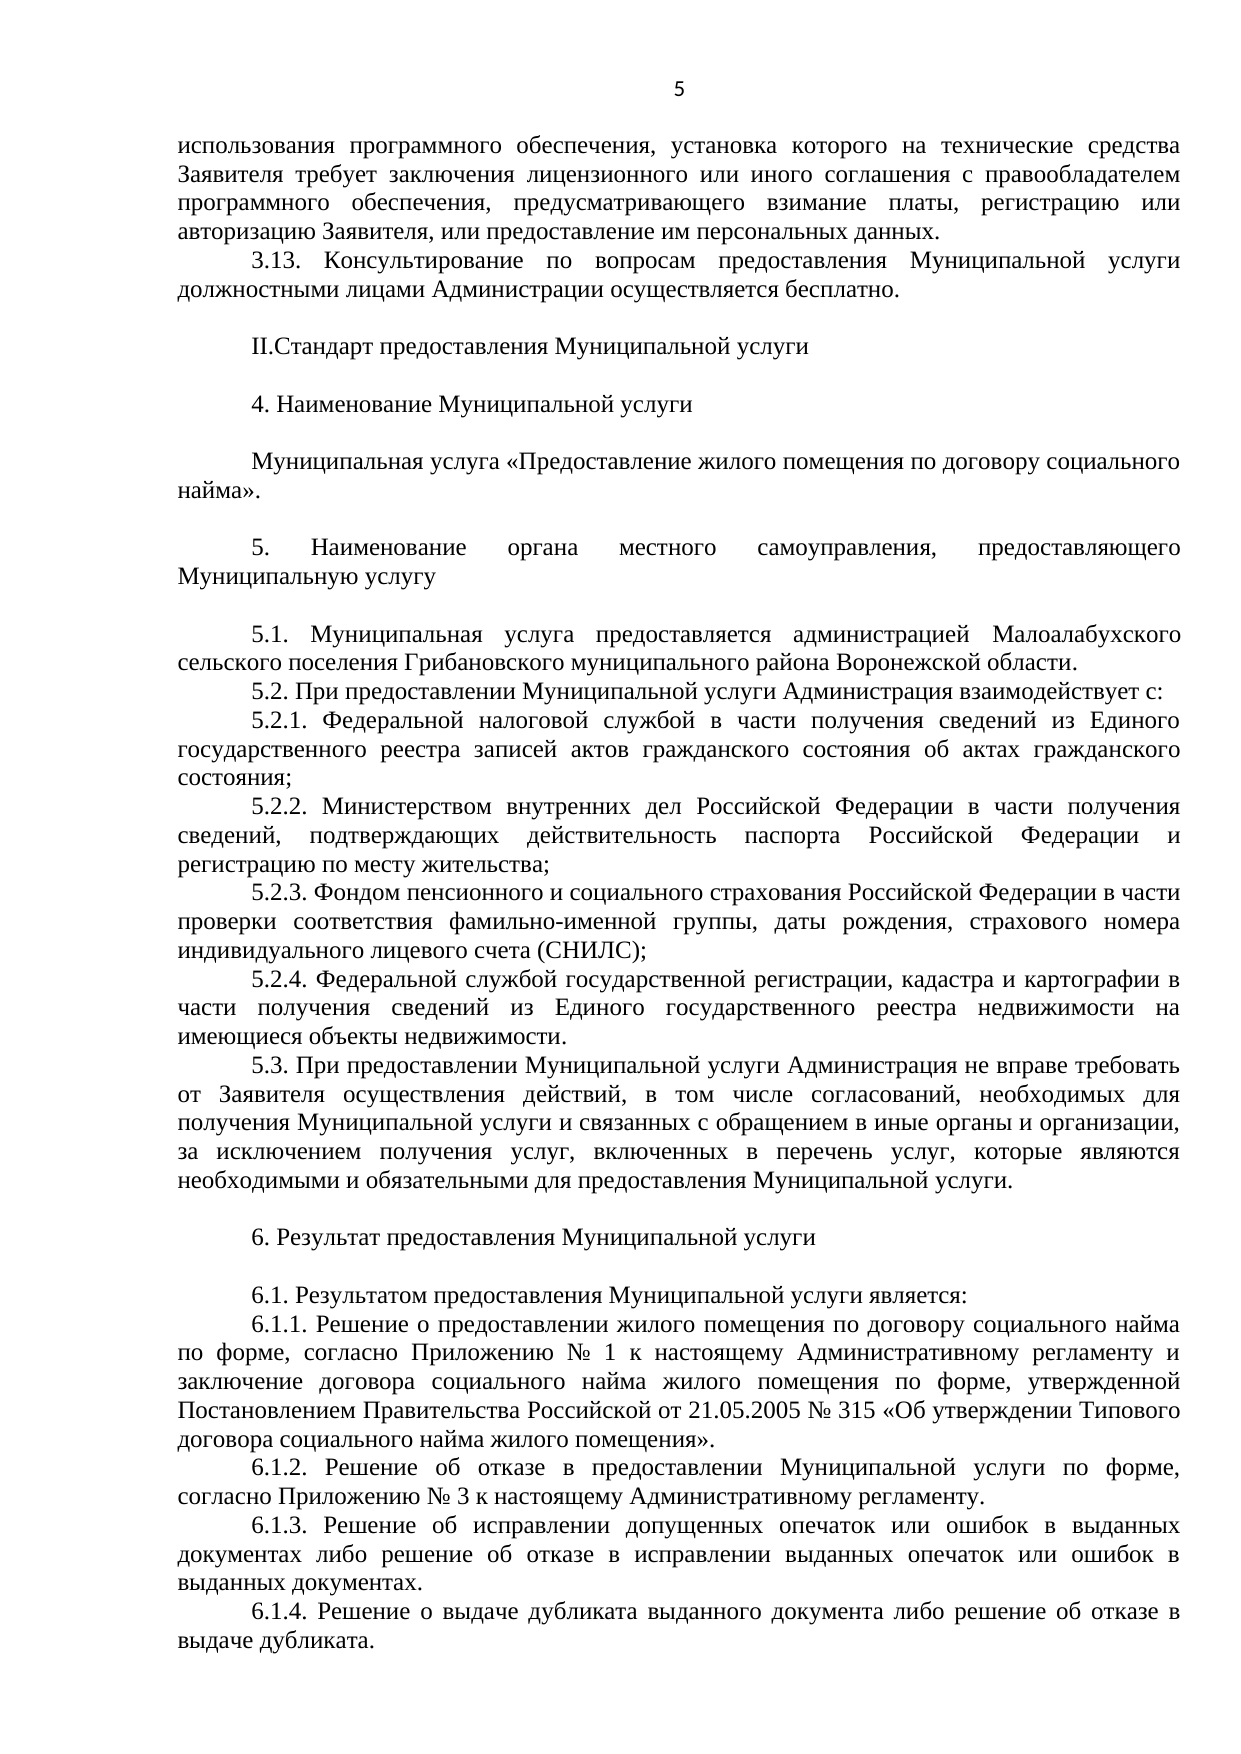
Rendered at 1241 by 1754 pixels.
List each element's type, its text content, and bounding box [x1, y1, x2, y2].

text 5.2.4. Федеральной службой государственной регистрации, кадастра и картографии в части получения сведений из Единого государственного реестра недвижимости на имеющиеся объекты недвижимости. [177, 964, 1181, 1050]
text 3.13. Консультирование по вопросам предоставления Муниципальной услуги должностными лицами Администрации осуществляется бесплатно. [177, 245, 1181, 302]
text 5.2.3. Фондом пенсионного и социального страхования Российской Федерации в части проверки соответствия фамильно-именной группы, даты рождения, страхового номера индивидуального лицевого счета (СНИЛС); [177, 877, 1181, 964]
text 6.1.4. Решение о выдаче дубликата выданного документа либо решение об отказе в выдаче дубликата. [177, 1596, 1181, 1654]
text 5.3. При предоставлении Муниципальной услуги Администрация не вправе требовать от Заявителя осуществления действий, в том числе согласований, необходимых для получения Муниципальной услуги и связанных с обращением в иные органы и организации, за исключением получения услуг, включенных в перечень услуг, которые являются необходимыми и обязательными для предоставления Муниципальной услуги. [177, 1050, 1181, 1194]
text 5.2. При предоставлении Муниципальной услуги Администрация взаимодействует с: [177, 676, 1181, 705]
text 6.1.3. Решение об исправлении допущенных опечаток или ошибок в выданных документах либо решение об отказе в исправлении выданных опечаток или ошибок в выданных документах. [177, 1510, 1181, 1596]
text II.Стандарт предоставления Муниципальной услуги [177, 331, 1181, 360]
text 5.1. Муниципальная услуга предоставляется администрацией Малоалабухского сельского поселения Грибановского муниципального района Воронежской области. [177, 619, 1181, 676]
text 6. Результат предоставления Муниципальной услуги [177, 1222, 1181, 1251]
text 4. Наименование Муниципальной услуги [177, 389, 1181, 417]
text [177, 130, 1181, 245]
text 5. Наименование органа местного самоуправления, предоставляющего Муниципальную услугу [177, 532, 1181, 590]
text 5.2.1. Федеральной налоговой службой в части получения сведений из Единого государственного реестра записей актов гражданского состояния об актах гражданского состояния; [177, 705, 1181, 791]
list Муниципальная услуга «Предоставление жилого помещения по договору социального найма». [177, 446, 1181, 504]
text 6.1.1. Решение о предоставлении жилого помещения по договору социального найма по форме, согласно Приложению № 1 к настоящему Административному регламенту и заключение договора социального найма жилого помещения по форме, утвержденной Постановлением Правительства Российской от 21.05.2005 № 315 «Об утверждении Типового договора социального найма жилого помещения». [177, 1309, 1181, 1452]
text 6.1.2. Решение об отказе в предоставлении Муниципальной услуги по форме, согласно Приложению № 3 к настоящему Административному регламенту. [177, 1452, 1181, 1510]
text 5.2.2. Министерством внутренних дел Российской Федерации в части получения сведений, подтверждающих действительность паспорта Российской Федерации и регистрацию по месту жительства; [177, 791, 1181, 877]
text 6.1. Результатом предоставления Муниципальной услуги является: [177, 1280, 1181, 1309]
